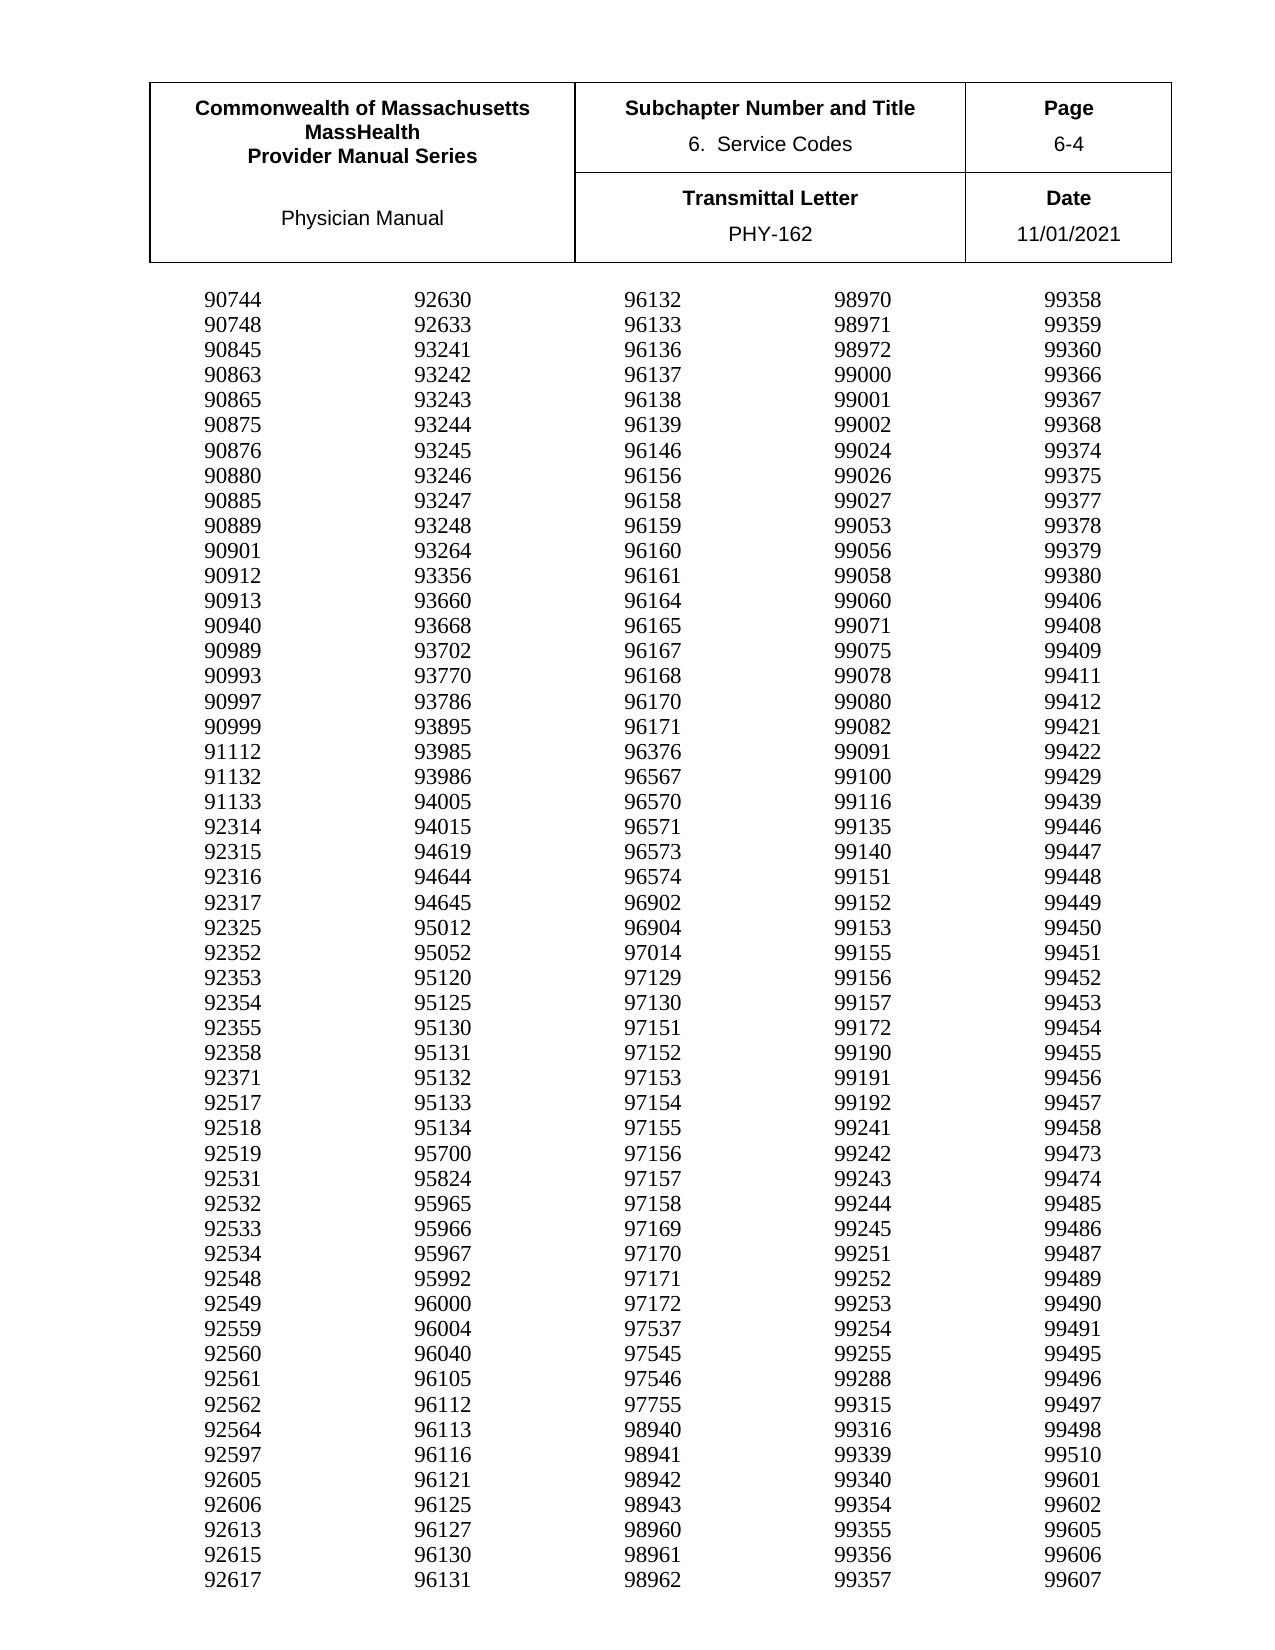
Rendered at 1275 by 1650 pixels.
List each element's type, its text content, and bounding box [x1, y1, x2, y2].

text 93660 [360, 589, 495, 614]
text 95966 [360, 1216, 495, 1241]
text 95131 [360, 1041, 495, 1066]
text 93986 [360, 764, 495, 789]
text 99053 [780, 513, 915, 538]
text 99408 [990, 614, 1125, 639]
text 96000 [360, 1292, 495, 1317]
text 99242 [780, 1141, 915, 1166]
text 92617 [150, 1568, 285, 1593]
text 90876 [150, 438, 285, 463]
text 99172 [780, 1015, 915, 1041]
text 90880 [150, 463, 285, 488]
text 97545 [570, 1342, 705, 1367]
text 93356 [360, 563, 495, 589]
text 93243 [360, 388, 495, 413]
text 97151 [570, 1015, 705, 1041]
text 99354 [780, 1492, 915, 1517]
text 98943 [570, 1492, 705, 1517]
text 93242 [360, 363, 495, 388]
text 99058 [780, 563, 915, 589]
text 98961 [570, 1543, 705, 1568]
text 99496 [990, 1367, 1125, 1392]
text 93770 [360, 664, 495, 689]
text 99421 [990, 714, 1125, 739]
text 90912 [150, 563, 285, 589]
text 99422 [990, 739, 1125, 764]
text 99191 [780, 1066, 915, 1091]
text 94005 [360, 789, 495, 814]
text 99359 [990, 312, 1125, 338]
text 99152 [780, 890, 915, 915]
text 91132 [150, 764, 285, 789]
text 98940 [570, 1417, 705, 1442]
text 96376 [570, 739, 705, 764]
text 96160 [570, 538, 705, 563]
text 99316 [780, 1417, 915, 1442]
text 94644 [360, 865, 495, 890]
text 96121 [360, 1467, 495, 1492]
text 99498 [990, 1417, 1125, 1442]
text 92548 [150, 1266, 285, 1292]
text 99455 [990, 1041, 1125, 1066]
text 92354 [150, 990, 285, 1015]
text 99510 [990, 1442, 1125, 1467]
text 99429 [990, 764, 1125, 789]
text 97172 [570, 1292, 705, 1317]
text 99024 [780, 438, 915, 463]
text 95134 [360, 1116, 495, 1141]
text 98971 [780, 312, 915, 338]
text 96138 [570, 388, 705, 413]
text 90865 [150, 388, 285, 413]
text 92371 [150, 1066, 285, 1091]
text 92562 [150, 1392, 285, 1417]
text 99368 [990, 413, 1125, 438]
text 96156 [570, 463, 705, 488]
text 99497 [990, 1392, 1125, 1417]
text 97152 [570, 1041, 705, 1066]
text 92353 [150, 965, 285, 990]
text 99243 [780, 1166, 915, 1191]
text 96158 [570, 488, 705, 513]
text 99241 [780, 1116, 915, 1141]
text 95133 [360, 1091, 495, 1116]
text 92561 [150, 1367, 285, 1392]
text 96125 [360, 1492, 495, 1517]
text 98962 [570, 1568, 705, 1593]
text 99495 [990, 1342, 1125, 1367]
text 96574 [570, 865, 705, 890]
text 99374 [990, 438, 1125, 463]
text 99605 [990, 1517, 1125, 1543]
text 99157 [780, 990, 915, 1015]
text 92531 [150, 1166, 285, 1191]
text 92317 [150, 890, 285, 915]
text 92534 [150, 1241, 285, 1266]
text 97130 [570, 990, 705, 1015]
text 96146 [570, 438, 705, 463]
text 96133 [570, 312, 705, 338]
text 95130 [360, 1015, 495, 1041]
text 97155 [570, 1116, 705, 1141]
text 95125 [360, 990, 495, 1015]
text 93985 [360, 739, 495, 764]
text 97129 [570, 965, 705, 990]
text 97537 [570, 1317, 705, 1342]
text 97169 [570, 1216, 705, 1241]
text 96112 [360, 1392, 495, 1417]
text 98941 [570, 1442, 705, 1467]
text 95012 [360, 915, 495, 940]
text 99153 [780, 915, 915, 940]
text 92314 [150, 814, 285, 840]
text 92597 [150, 1442, 285, 1467]
text 99449 [990, 890, 1125, 915]
text 99607 [990, 1568, 1125, 1593]
text 96571 [570, 814, 705, 840]
text 99140 [780, 840, 915, 865]
text 99489 [990, 1266, 1125, 1292]
text 94645 [360, 890, 495, 915]
text 99448 [990, 865, 1125, 890]
text 96165 [570, 614, 705, 639]
text 99080 [780, 689, 915, 714]
text 99447 [990, 840, 1125, 865]
text 99001 [780, 388, 915, 413]
text 99251 [780, 1241, 915, 1266]
text 98960 [570, 1517, 705, 1543]
text 99357 [780, 1568, 915, 1593]
text 92615 [150, 1543, 285, 1568]
text 99082 [780, 714, 915, 739]
text 94015 [360, 814, 495, 840]
text 99244 [780, 1191, 915, 1216]
text 96904 [570, 915, 705, 940]
text 99315 [780, 1392, 915, 1417]
text 96171 [570, 714, 705, 739]
text 90901 [150, 538, 285, 563]
text 90999 [150, 714, 285, 739]
text 98970 [780, 287, 915, 312]
text 95824 [360, 1166, 495, 1191]
text 95132 [360, 1066, 495, 1091]
text 99071 [780, 614, 915, 639]
text 96040 [360, 1342, 495, 1367]
text 99253 [780, 1292, 915, 1317]
text 99366 [990, 363, 1125, 388]
text 96167 [570, 639, 705, 664]
text 96573 [570, 840, 705, 865]
text 90997 [150, 689, 285, 714]
text 90989 [150, 639, 285, 664]
text 96139 [570, 413, 705, 438]
text 99288 [780, 1367, 915, 1392]
text 99601 [990, 1467, 1125, 1492]
text 99457 [990, 1091, 1125, 1116]
text 99485 [990, 1191, 1125, 1216]
text 90913 [150, 589, 285, 614]
text 90875 [150, 413, 285, 438]
text 96130 [360, 1543, 495, 1568]
text 99027 [780, 488, 915, 513]
text 93247 [360, 488, 495, 513]
text 94619 [360, 840, 495, 865]
text 99602 [990, 1492, 1125, 1517]
text 99406 [990, 589, 1125, 614]
text 99458 [990, 1116, 1125, 1141]
text 96567 [570, 764, 705, 789]
text 92633 [360, 312, 495, 338]
text 90863 [150, 363, 285, 388]
text 98942 [570, 1467, 705, 1492]
text 90885 [150, 488, 285, 513]
text 93246 [360, 463, 495, 488]
text 92613 [150, 1517, 285, 1543]
text 96132 [570, 287, 705, 312]
text 96170 [570, 689, 705, 714]
text 92517 [150, 1091, 285, 1116]
text 92532 [150, 1191, 285, 1216]
text 99379 [990, 538, 1125, 563]
text 97014 [570, 940, 705, 965]
text 99411 [990, 664, 1125, 689]
text 97170 [570, 1241, 705, 1266]
text 93668 [360, 614, 495, 639]
text 96116 [360, 1442, 495, 1467]
text 90744 [150, 287, 285, 312]
text 99412 [990, 689, 1125, 714]
text 99375 [990, 463, 1125, 488]
text 99446 [990, 814, 1125, 840]
text 99358 [990, 287, 1125, 312]
text 99490 [990, 1292, 1125, 1317]
text 99255 [780, 1342, 915, 1367]
text 90889 [150, 513, 285, 538]
text 96113 [360, 1417, 495, 1442]
text 99192 [780, 1091, 915, 1116]
text 99091 [780, 739, 915, 764]
text 99474 [990, 1166, 1125, 1191]
text 99000 [780, 363, 915, 388]
text 96131 [360, 1568, 495, 1593]
text 97153 [570, 1066, 705, 1091]
text 99254 [780, 1317, 915, 1342]
text 92605 [150, 1467, 285, 1492]
text 90993 [150, 664, 285, 689]
text 99378 [990, 513, 1125, 538]
text 99151 [780, 865, 915, 890]
text 92564 [150, 1417, 285, 1442]
text 91112 [150, 739, 285, 764]
text 99486 [990, 1216, 1125, 1241]
text 93244 [360, 413, 495, 438]
text 96136 [570, 338, 705, 363]
text 96105 [360, 1367, 495, 1392]
text 99360 [990, 338, 1125, 363]
text 99135 [780, 814, 915, 840]
text 99075 [780, 639, 915, 664]
text 97154 [570, 1091, 705, 1116]
text 99439 [990, 789, 1125, 814]
text 96168 [570, 664, 705, 689]
text 99339 [780, 1442, 915, 1467]
text 92518 [150, 1116, 285, 1141]
text 92519 [150, 1141, 285, 1166]
text 99026 [780, 463, 915, 488]
text 97546 [570, 1367, 705, 1392]
text 92355 [150, 1015, 285, 1041]
text 99606 [990, 1543, 1125, 1568]
text 96902 [570, 890, 705, 915]
text 99245 [780, 1216, 915, 1241]
text 95700 [360, 1141, 495, 1166]
text 95120 [360, 965, 495, 990]
text 96137 [570, 363, 705, 388]
text 99380 [990, 563, 1125, 589]
text 99355 [780, 1517, 915, 1543]
text 99473 [990, 1141, 1125, 1166]
text 92630 [360, 287, 495, 312]
text 92606 [150, 1492, 285, 1517]
text 99409 [990, 639, 1125, 664]
text 99367 [990, 388, 1125, 413]
text 92533 [150, 1216, 285, 1241]
text 99487 [990, 1241, 1125, 1266]
text 90940 [150, 614, 285, 639]
text 96161 [570, 563, 705, 589]
text 99356 [780, 1543, 915, 1568]
text 99190 [780, 1041, 915, 1066]
text 92358 [150, 1041, 285, 1066]
text 95992 [360, 1266, 495, 1292]
text 99002 [780, 413, 915, 438]
text 99056 [780, 538, 915, 563]
text 92315 [150, 840, 285, 865]
text 99450 [990, 915, 1125, 940]
text 93786 [360, 689, 495, 714]
text 91133 [150, 789, 285, 814]
text 99155 [780, 940, 915, 965]
text 99116 [780, 789, 915, 814]
text 96159 [570, 513, 705, 538]
text 97755 [570, 1392, 705, 1417]
text 99452 [990, 965, 1125, 990]
text 99453 [990, 990, 1125, 1015]
text 96570 [570, 789, 705, 814]
text 96004 [360, 1317, 495, 1342]
text 92560 [150, 1342, 285, 1367]
text 95052 [360, 940, 495, 965]
text 99060 [780, 589, 915, 614]
text 93241 [360, 338, 495, 363]
text 97157 [570, 1166, 705, 1191]
text 95965 [360, 1191, 495, 1216]
text 99252 [780, 1266, 915, 1292]
text 90748 [150, 312, 285, 338]
text 99377 [990, 488, 1125, 513]
text 92559 [150, 1317, 285, 1342]
text 92316 [150, 865, 285, 890]
text 99454 [990, 1015, 1125, 1041]
text 99100 [780, 764, 915, 789]
text 99156 [780, 965, 915, 990]
text 98972 [780, 338, 915, 363]
text 97156 [570, 1141, 705, 1166]
text 97158 [570, 1191, 705, 1216]
text 90845 [150, 338, 285, 363]
text 99456 [990, 1066, 1125, 1091]
text 93895 [360, 714, 495, 739]
text 92352 [150, 940, 285, 965]
text 95967 [360, 1241, 495, 1266]
text 93702 [360, 639, 495, 664]
text 99451 [990, 940, 1125, 965]
text 92325 [150, 915, 285, 940]
text 93245 [360, 438, 495, 463]
text 93264 [360, 538, 495, 563]
text 93248 [360, 513, 495, 538]
text 97171 [570, 1266, 705, 1292]
text 96164 [570, 589, 705, 614]
text 96127 [360, 1517, 495, 1543]
text 99491 [990, 1317, 1125, 1342]
text 92549 [150, 1292, 285, 1317]
text 99340 [780, 1467, 915, 1492]
text 99078 [780, 664, 915, 689]
